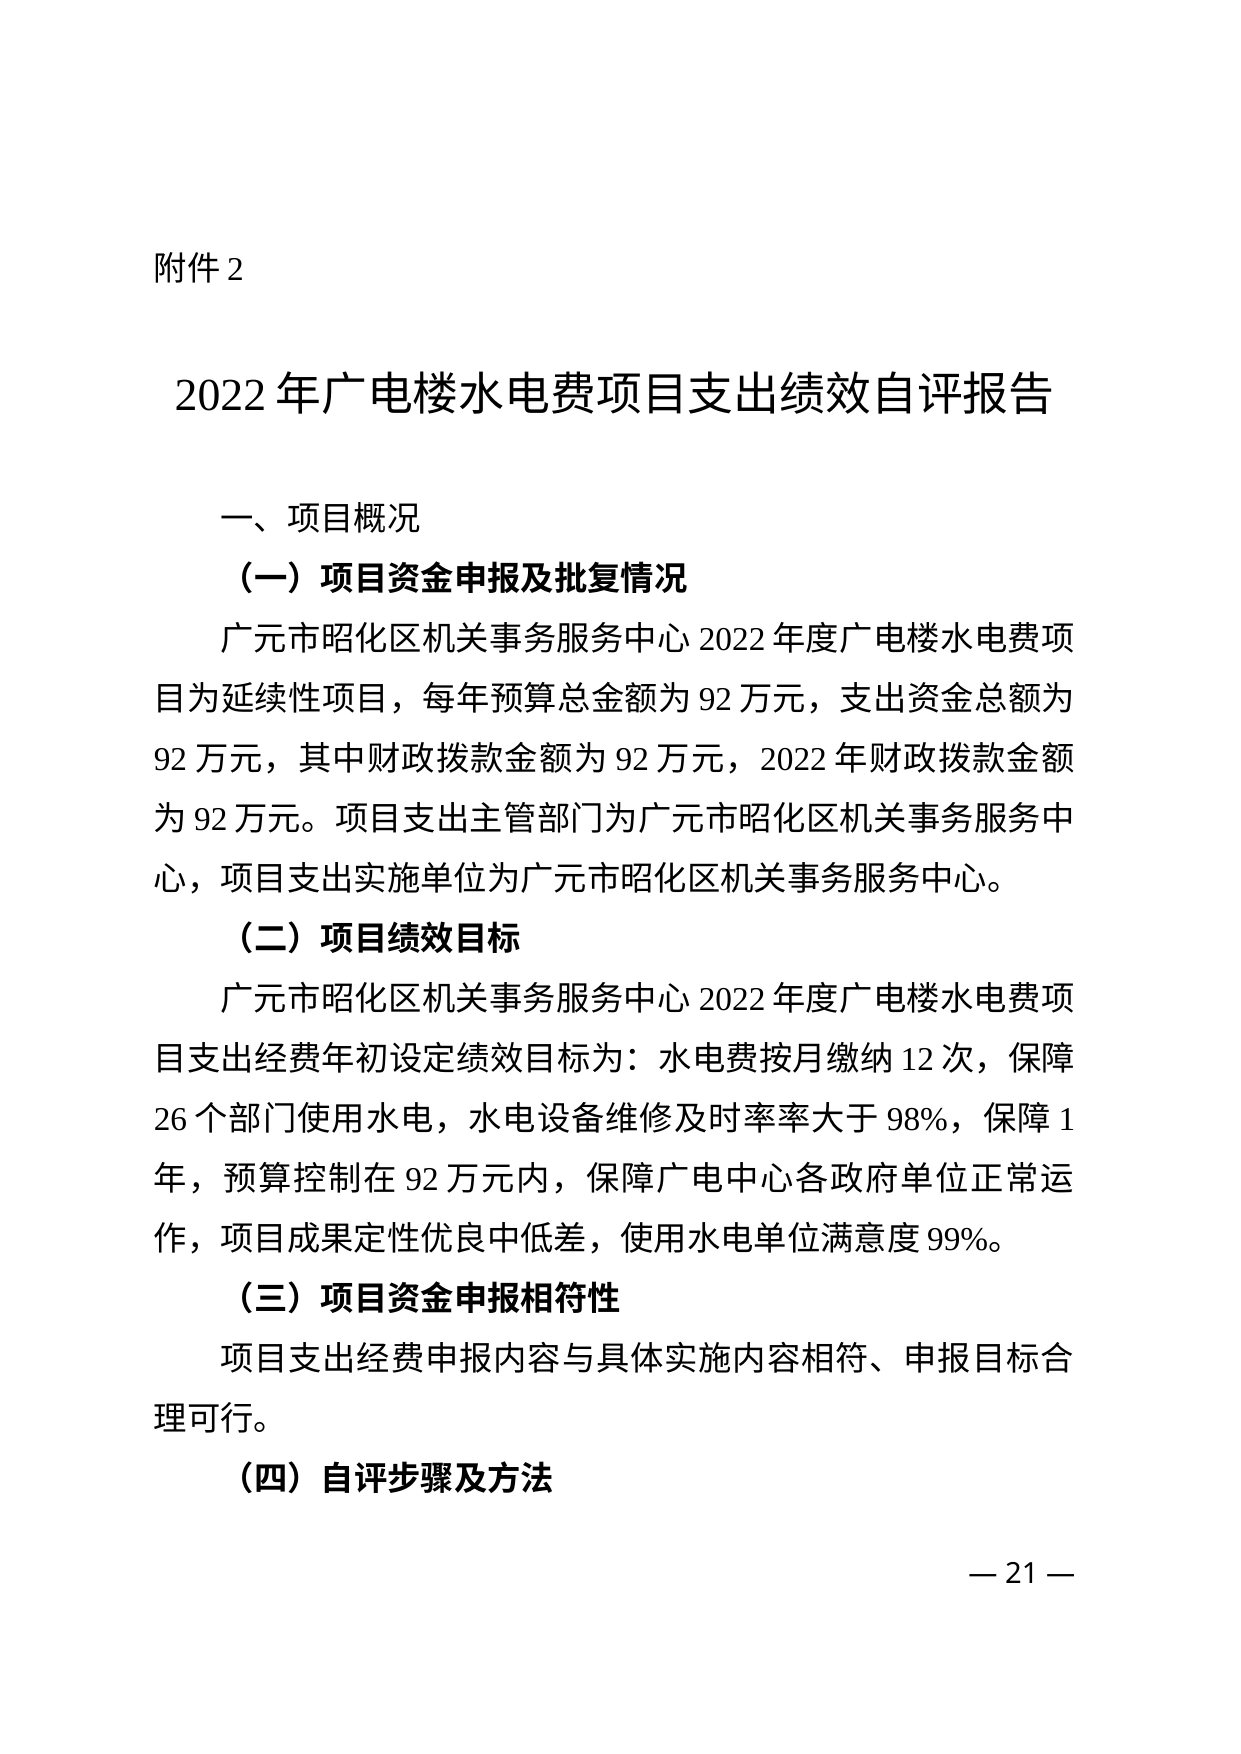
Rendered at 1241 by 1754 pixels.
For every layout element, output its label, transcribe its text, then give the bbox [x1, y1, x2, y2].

text （三）项目资金申报相符性 [153, 1263, 1075, 1323]
text 广元市昭化区机关事务服务中心2022年度广电楼水电费项目支出经费年初设定绩效目标为：水电费按月缴纳12次，保障26个部门使用水电，水电设备维修及时率率大于98%，保障1年，预算控制在92万元内，保障广电中心各政府单位正常运作，项目成果定性优良中低差，使用水电单位满意度99%。 [153, 963, 1075, 1263]
text 2022年广电楼水电费项目支出绩效自评报告 [153, 363, 1075, 423]
text （四）自评步骤及方法 [153, 1443, 1075, 1503]
text 广元市昭化区机关事务服务中心2022年度广电楼水电费项目为延续性项目，每年预算总金额为92万元，支出资金总额为92万元，其中财政拨款金额为92万元，2022年财政拨款金额为92万元。项目支出主管部门为广元市昭化区机关事务服务中心，项目支出实施单位为广元市昭化区机关事务服务中心。 [153, 603, 1075, 903]
text 项目支出经费申报内容与具体实施内容相符、申报目标合理可行。 [153, 1323, 1075, 1443]
text 附件2 [153, 233, 1075, 298]
text （二）项目绩效目标 [153, 903, 1075, 963]
text 一、项目概况 [153, 483, 1075, 543]
text （一）项目资金申报及批复情况 [153, 543, 1075, 603]
